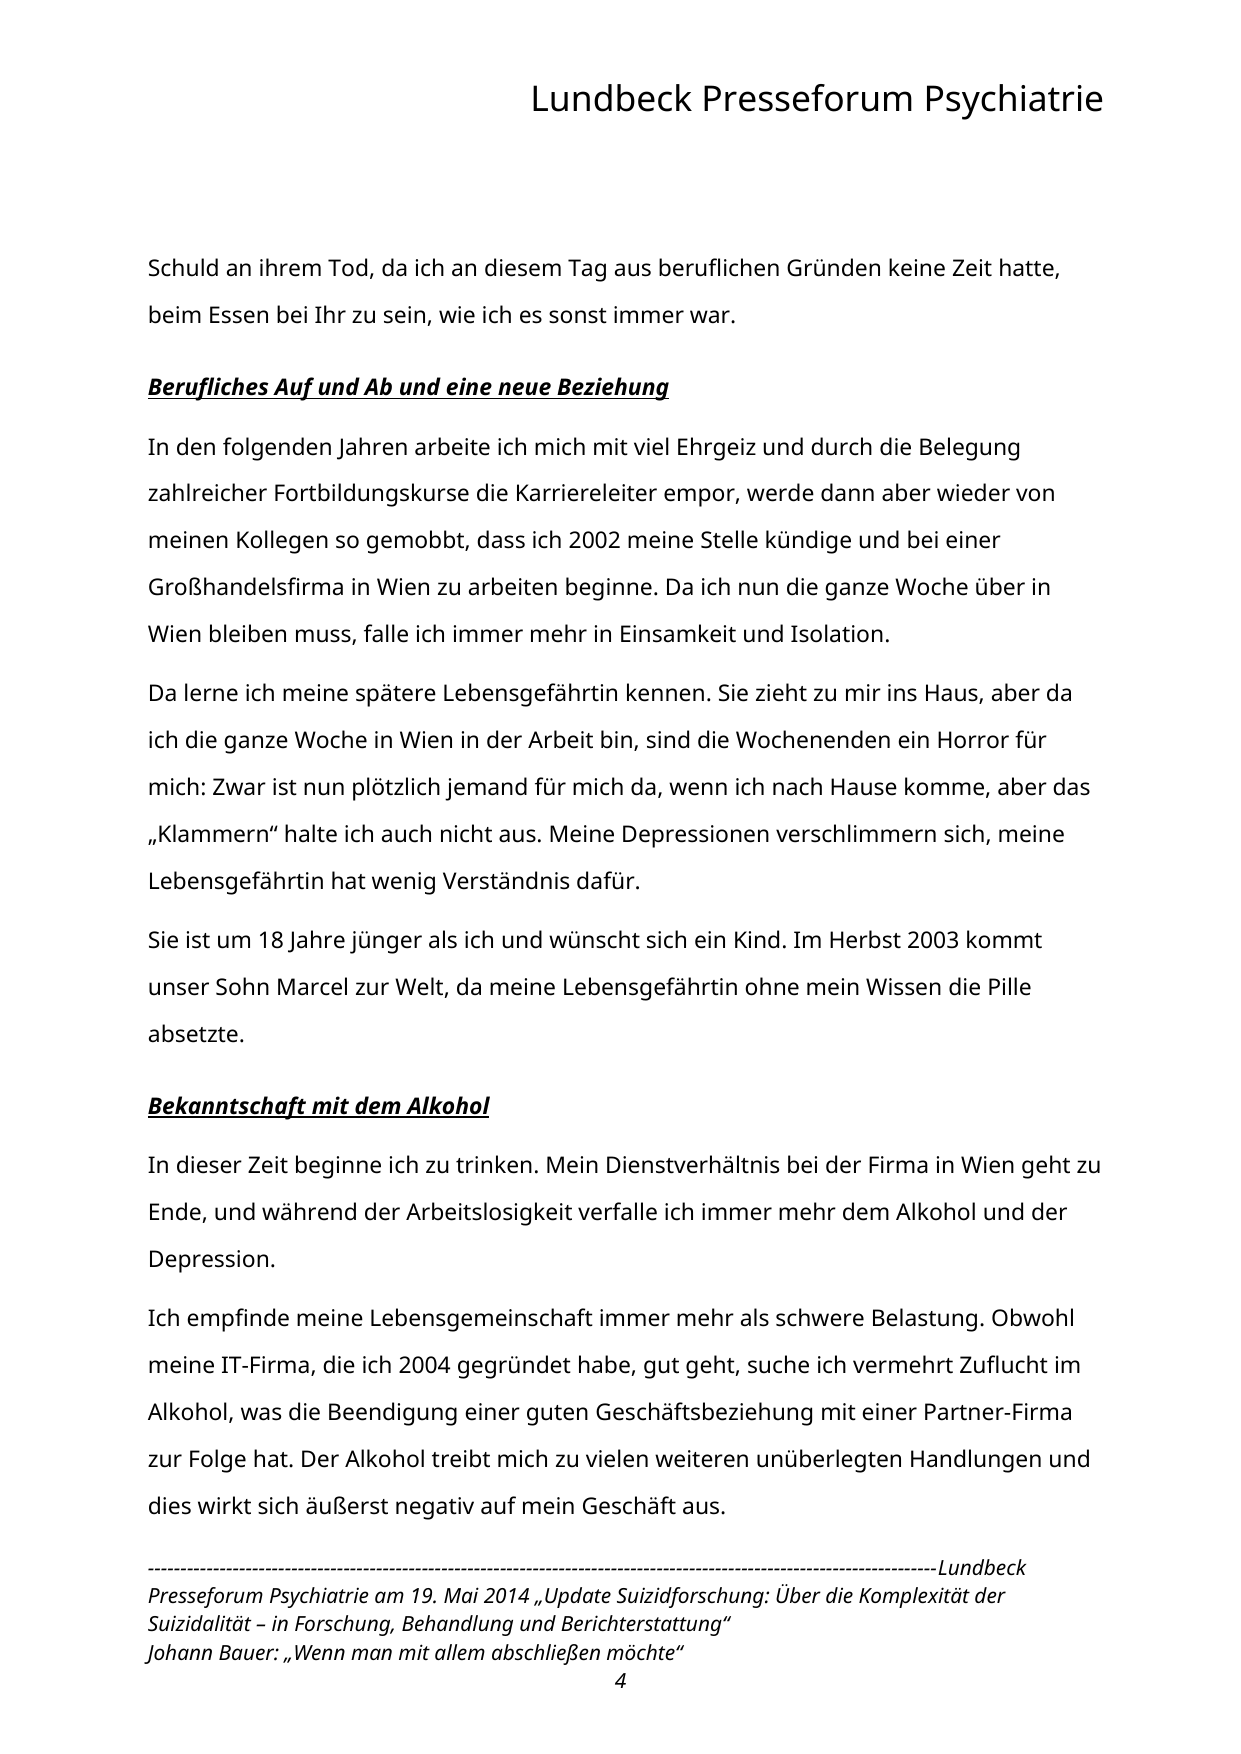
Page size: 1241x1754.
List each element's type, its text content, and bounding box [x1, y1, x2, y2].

text Sie ist um 18 Jahre jünger als ich und wünscht sich ein Kind. Im Herbst 2003 kommt unser Sohn Marcel zur Welt, da meine Lebensgefährtin ohne mein Wissen die Pille absetzte. [148, 924, 1104, 1049]
text Ich empfinde meine Lebensgemeinschaft immer mehr als schwere Belastung. Obwohl meine IT-Firma, die ich 2004 gegründet habe, gut geht, suche ich vermehrt Zuflucht im Alkohol, was die Beendigung einer guten Geschäftsbeziehung mit einer Partner-Firma zur Folge hat. Der Alkohol treibt mich zu vielen weiteren unüberlegten Handlungen und dies wirkt sich äußerst negativ auf mein Geschäft aus. [148, 1302, 1104, 1521]
text Berufliches Auf und Ab und eine neue Beziehung [148, 371, 1104, 402]
text Bekanntschaft mit dem Alkohol [148, 1090, 1104, 1121]
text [148, 252, 1104, 331]
text Da lerne ich meine spätere Lebensgefährtin kennen. Sie zieht zu mir ins Haus, aber da ich die ganze Woche in Wien in der Arbeit bin, sind die Wochenenden ein Horror für mich: Zwar ist nun plötzlich jemand für mich da, wenn ich nach Hause komme, aber das „Klammern“ halte ich auch nicht aus. Meine Depressionen verschlimmern sich, meine Lebensgefährtin hat wenig Verständnis dafür. [148, 677, 1104, 896]
text In den folgenden Jahren arbeite ich mich mit viel Ehrgeiz und durch die Belegung zahlreicher Fortbildungskurse die Karriereleiter empor, werde dann aber wieder von meinen Kollegen so gemobbt, dass ich 2002 meine Stelle kündige und bei einer Großhandelsfirma in Wien zu arbeiten beginne. Da ich nun die ganze Woche über in Wien bleiben muss, falle ich immer mehr in Einsamkeit und Isolation. [148, 431, 1104, 649]
text In dieser Zeit beginne ich zu trinken. Mein Dienstverhältnis bei der Firma in Wien geht zu Ende, und während der Arbeitslosigkeit verfalle ich immer mehr dem Alkohol und der Depression. [148, 1149, 1104, 1274]
